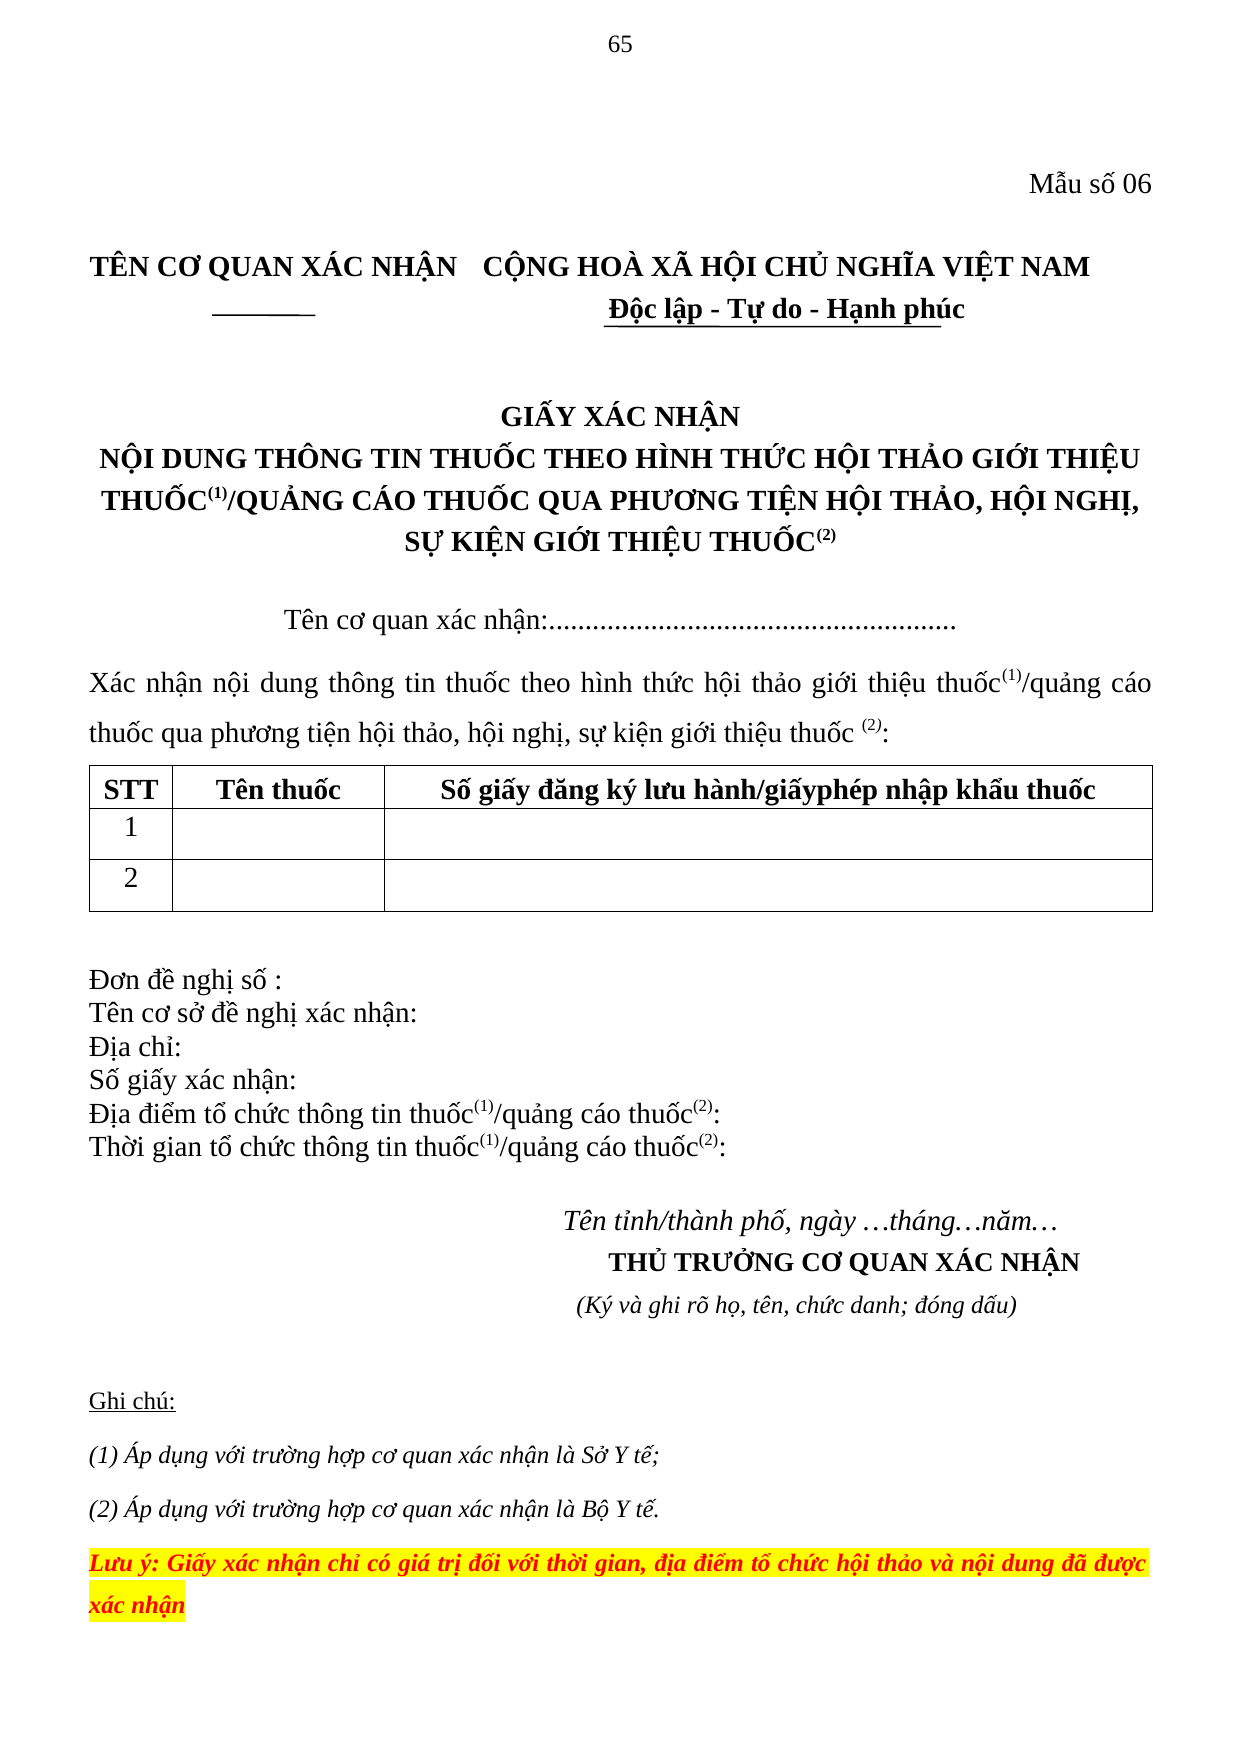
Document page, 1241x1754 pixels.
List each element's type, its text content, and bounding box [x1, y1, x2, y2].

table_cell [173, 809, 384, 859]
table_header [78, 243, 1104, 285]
text Địa chỉ: [89, 1029, 1152, 1062]
text NỘI DUNG THÔNG TIN THUỐC THEO HÌNH THỨC HỘI THẢO GIỚI THIỆU THUỐC(1)/QUẢNG CÁO THUỐC QUA PHƯƠNG TIỆN HỘI THẢO, HỘI NGHỊ, SỰ KIỆN GIỚI THIỆU THUỐC(2) [89, 435, 1152, 560]
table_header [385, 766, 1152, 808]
text Tên cơ quan xác nhận:........................................................ [89, 602, 1152, 635]
text Lưu ý: Giấy xác nhận chỉ có giá trị đối với thời gian, địa điểm tổ chức hội thảo và nội dung đã được xác nhận [89, 1538, 1152, 1622]
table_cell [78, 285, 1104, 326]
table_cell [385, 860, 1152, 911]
text (1) Áp dụng với trường hợp cơ quan xác nhận là Sở Y tế; [89, 1430, 1152, 1472]
text Xác nhận nội dung thông tin thuốc theo hình thức hội thảo giới thiệu thuốc(1)/quảng cáo thuốc qua phương tiện hội thảo, hội nghị, sự kiện giới thiệu thuốc (2): [89, 665, 1152, 748]
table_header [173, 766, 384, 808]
text Mẫu số 06 [89, 160, 1152, 201]
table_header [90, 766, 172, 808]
text Số giấy xác nhận: [89, 1062, 1152, 1096]
text Đơn đề nghị số : [89, 962, 1152, 995]
text Ghi chú: [89, 1376, 1152, 1417]
text Địa điểm tổ chức thông tin thuốc(1)/quảng cáo thuốc(2): [89, 1096, 1152, 1129]
text (Ký và ghi rõ họ, tên, chức danh; đóng dấu) [164, 1280, 1152, 1322]
text Tên cơ sở đề nghị xác nhận: [89, 995, 1152, 1029]
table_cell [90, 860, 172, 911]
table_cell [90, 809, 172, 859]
text Tên tỉnh/thành phố, ngày …tháng…năm… [89, 1197, 1152, 1238]
text GIẤY XÁC NHẬN [89, 393, 1152, 435]
text Thời gian tổ chức thông tin thuốc(1)/quảng cáo thuốc(2): [89, 1129, 1152, 1163]
text THỦ TRƯỞNG CƠ QUAN XÁC NHẬN [89, 1238, 1152, 1280]
text (2) Áp dụng với trường hợp cơ quan xác nhận là Bộ Y tế. [89, 1484, 1152, 1526]
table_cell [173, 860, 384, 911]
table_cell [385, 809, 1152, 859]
